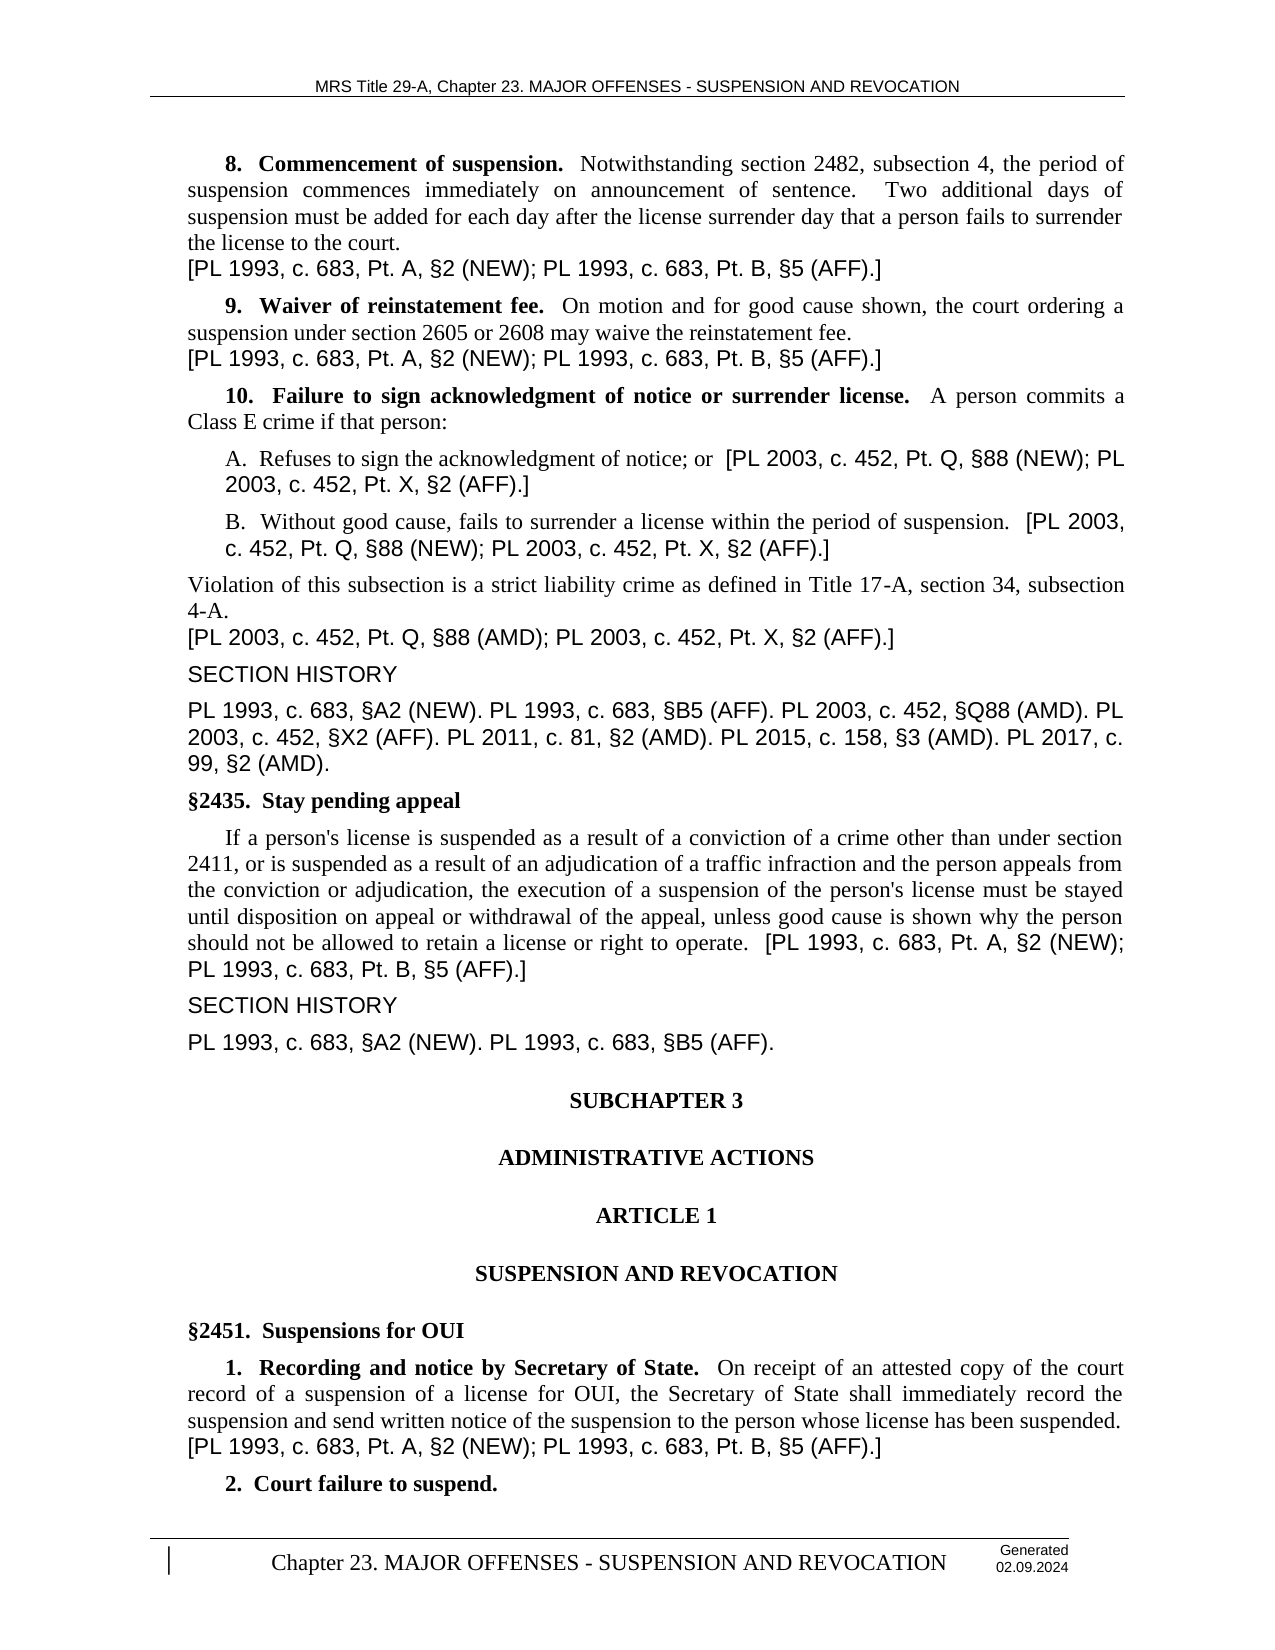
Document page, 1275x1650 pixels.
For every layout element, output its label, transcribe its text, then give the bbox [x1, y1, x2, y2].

text If a person's license is suspended as a result of a conviction of a crime other than under section 2411, or is suspended as a result of an adjudication of a traffic infraction and the person appeals from the conviction or adjudication, the execution of a suspension of the person's license must be stayed until disposition on appeal or withdrawal of the appeal, unless good cause is shown why the person should not be allowed to retain a license or right to operate. [PL 1993, c. 683, Pt. A, §2 (NEW); PL 1993, c. 683, Pt. B, §5 (AFF).] [187, 824, 1125, 982]
text 9. Waiver of reinstatement fee. On motion and for good cause shown, the court ordering a suspension under section 2605 or 2608 may waive the reinstatement fee. [187, 292, 1125, 345]
text Violation of this subsection is a strict liability crime as defined in Title 17‑A, section 34, subsection 4‑A. [187, 571, 1125, 624]
text [PL 1993, c. 683, Pt. A, §2 (NEW); PL 1993, c. 683, Pt. B, §5 (AFF).] [187, 255, 1125, 282]
text SUSPENSION AND REVOCATION [187, 1259, 1125, 1286]
text PL 1993, c. 683, §A2 (NEW). PL 1993, c. 683, §B5 (AFF). [187, 1029, 1125, 1056]
text ARTICLE 1 [187, 1202, 1125, 1228]
text 1. Recording and notice by Secretary of State. On receipt of an attested copy of the court record of a suspension of a license for OUI, the Secretary of State shall immediately record the suspension and send written notice of the suspension to the person whose license has been suspended. [187, 1354, 1125, 1433]
text PL 1993, c. 683, §A2 (NEW). PL 1993, c. 683, §B5 (AFF). PL 2003, c. 452, §Q88 (AMD). PL 2003, c. 452, §X2 (AFF). PL 2011, c. 81, §2 (AMD). PL 2015, c. 158, §3 (AMD). PL 2017, c. 99, §2 (AMD). [187, 697, 1125, 777]
text §2451. Suspensions for OUI [187, 1317, 1125, 1343]
text ADMINISTRATIVE ACTIONS [187, 1144, 1125, 1171]
text SECTION HISTORY [187, 661, 1125, 687]
text 10. Failure to sign acknowledgment of notice or surrender license. A person commits a Class E crime if that person: [187, 382, 1125, 434]
text §2435. Stay pending appeal [187, 787, 1125, 813]
text SUBCHAPTER 3 [187, 1087, 1125, 1113]
text A. Refuses to sign the acknowledgment of notice; or [PL 2003, c. 452, Pt. Q, §88 (NEW); PL 2003, c. 452, Pt. X, §2 (AFF).] [225, 445, 1125, 498]
text [PL 1993, c. 683, Pt. A, §2 (NEW); PL 1993, c. 683, Pt. B, §5 (AFF).] [187, 1433, 1125, 1459]
text SECTION HISTORY [187, 992, 1125, 1019]
text 2. Court failure to suspend. [187, 1470, 1125, 1496]
text B. Without good cause, fails to surrender a license within the period of suspension. [PL 2003, c. 452, Pt. Q, §88 (NEW); PL 2003, c. 452, Pt. X, §2 (AFF).] [225, 508, 1125, 561]
text 8. Commencement of suspension. Notwithstanding section 2482, subsection 4, the period of suspension commences immediately on announcement of sentence. Two additional days of suspension must be added for each day after the license surrender day that a person fails to surrender the license to the court. [187, 150, 1125, 255]
text [PL 2003, c. 452, Pt. Q, §88 (AMD); PL 2003, c. 452, Pt. X, §2 (AFF).] [187, 624, 1125, 650]
text [PL 1993, c. 683, Pt. A, §2 (NEW); PL 1993, c. 683, Pt. B, §5 (AFF).] [187, 345, 1125, 371]
